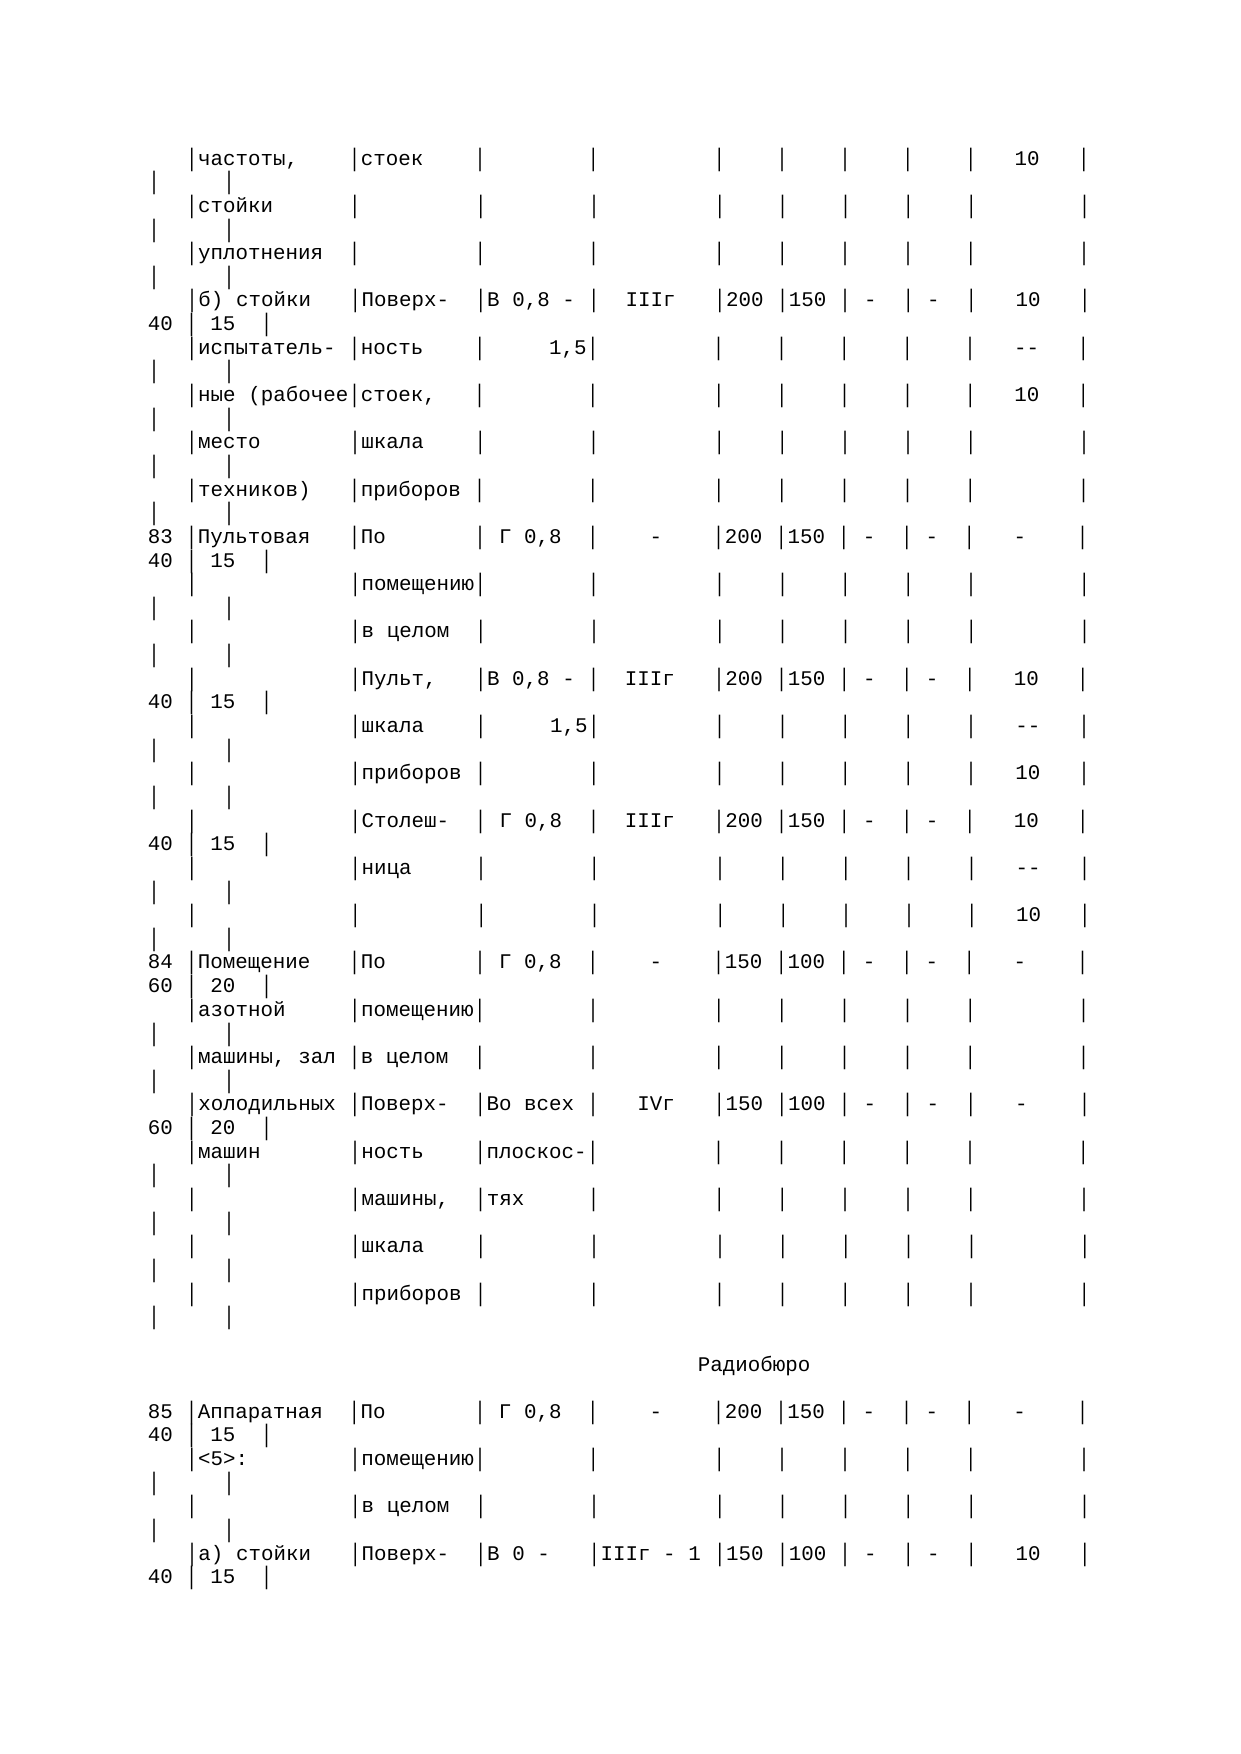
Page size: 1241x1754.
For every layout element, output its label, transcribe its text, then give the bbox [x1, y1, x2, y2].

text │ │ница │ │ │ │ │ │ │ -- │ │ │ [148, 857, 1093, 904]
text │холодильных │Поверх- │Во всех │ IVг │150 │100 │ - │ - │ - │ 60 │ 20 │ [148, 1093, 1093, 1141]
text │машины, зал │в целом │ │ │ │ │ │ │ │ │ │ [148, 1046, 1093, 1093]
text │машин │ность │плоскос-│ │ │ │ │ │ │ │ │ [148, 1141, 1093, 1188]
text │ │шкала │ 1,5│ │ │ │ │ │ -- │ │ │ [148, 715, 1093, 762]
text │ │приборов │ │ │ │ │ │ │ 10 │ │ │ [148, 762, 1093, 810]
text 85 │Аппаратная │По │ Г 0,8 │ - │200 │150 │ - │ - │ - │ 40 │ 15 │ [148, 1401, 1093, 1448]
text │ │ │ │ │ │ │ │ │ 10 │ │ │ [148, 904, 1093, 952]
text │а) стойки │Поверх- │В 0 - │IIIг - 1 │150 │100 │ - │ - │ 10 │ 40 │ 15 │ [148, 1543, 1093, 1590]
text │ │шкала │ │ │ │ │ │ │ │ │ │ [148, 1235, 1093, 1283]
text │ │в целом │ │ │ │ │ │ │ │ │ │ [148, 1495, 1093, 1543]
text 84 │Помещение │По │ Г 0,8 │ - │150 │100 │ - │ - │ - │ 60 │ 20 │ [148, 952, 1093, 999]
text │ │помещению│ │ │ │ │ │ │ │ │ │ [148, 573, 1093, 621]
text │ │Пульт, │В 0,8 - │ IIIг │200 │150 │ - │ - │ 10 │ 40 │ 15 │ [148, 668, 1093, 715]
text │техников) │приборов │ │ │ │ │ │ │ │ │ │ [148, 479, 1093, 526]
text │ные (рабочее│стоек, │ │ │ │ │ │ │ 10 │ │ │ [148, 384, 1093, 431]
text │уплотнения │ │ │ │ │ │ │ │ │ │ │ [148, 242, 1093, 289]
text 83 │Пультовая │По │ Г 0,8 │ - │200 │150 │ - │ - │ - │ 40 │ 15 │ [148, 526, 1093, 573]
text │частоты, │стоек │ │ │ │ │ │ │ 10 │ │ │ [148, 148, 1093, 195]
text │ │Столеш- │ Г 0,8 │ IIIг │200 │150 │ - │ - │ 10 │ 40 │ 15 │ [148, 810, 1093, 857]
text Радиобюро [148, 1353, 1093, 1377]
text │ │машины, │тях │ │ │ │ │ │ │ │ │ [148, 1188, 1093, 1235]
text │стойки │ │ │ │ │ │ │ │ │ │ │ [148, 195, 1093, 242]
text │место │шкала │ │ │ │ │ │ │ │ │ │ [148, 431, 1093, 479]
text │б) стойки │Поверх- │В 0,8 - │ IIIг │200 │150 │ - │ - │ 10 │ 40 │ 15 │ [148, 289, 1093, 337]
text │ │в целом │ │ │ │ │ │ │ │ │ │ [148, 621, 1093, 668]
text │<5>: │помещению│ │ │ │ │ │ │ │ │ │ [148, 1448, 1093, 1495]
text │ │приборов │ │ │ │ │ │ │ │ │ │ [148, 1283, 1093, 1330]
text │азотной │помещению│ │ │ │ │ │ │ │ │ │ [148, 999, 1093, 1046]
text │испытатель- │ность │ 1,5│ │ │ │ │ │ -- │ │ │ [148, 337, 1093, 384]
